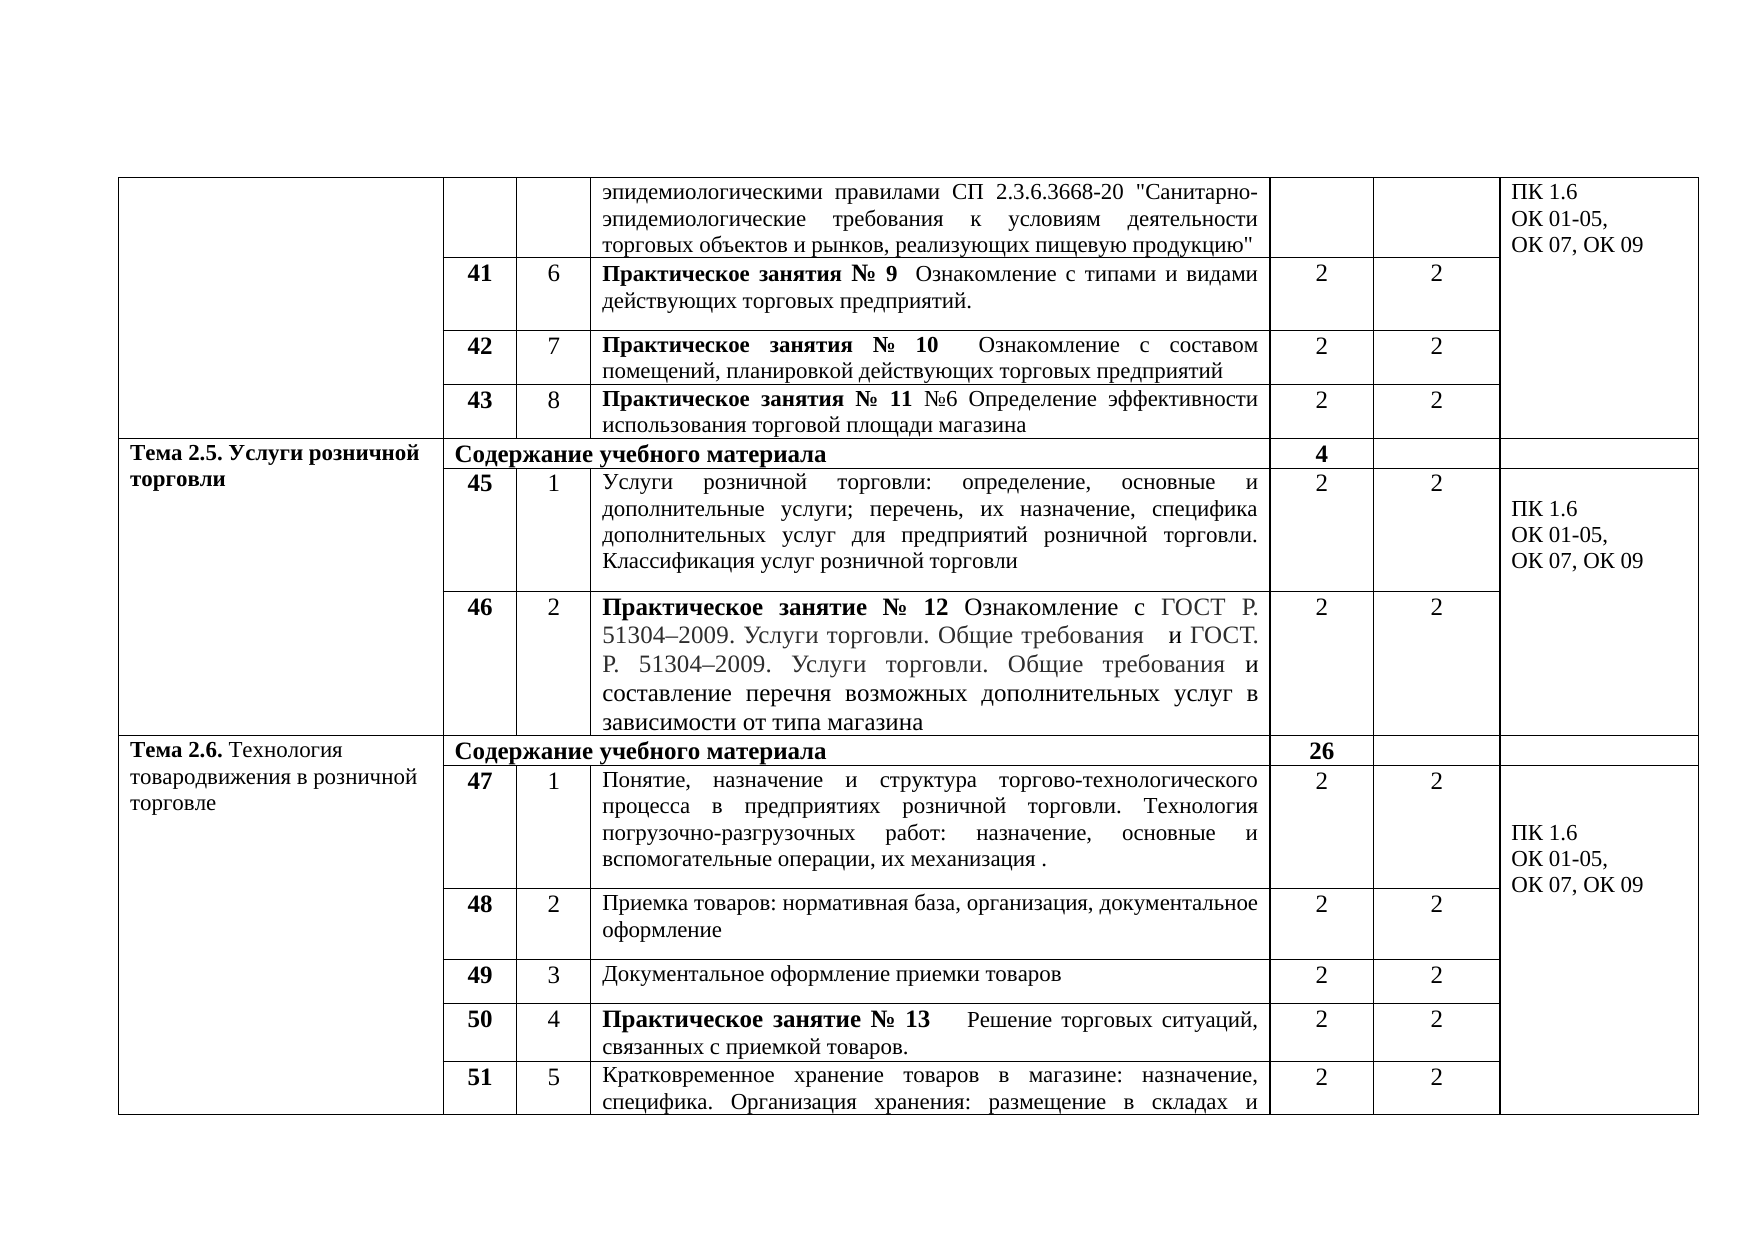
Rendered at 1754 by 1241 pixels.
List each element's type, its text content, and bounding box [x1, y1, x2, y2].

table_cell 43 [444, 385, 516, 438]
table_cell Практическое занятия № 9 Ознакомление с типами и видами действующих торговых предприятий. [591, 258, 1269, 330]
table_cell 2 [1271, 385, 1373, 438]
table_cell [119, 178, 443, 438]
table_cell ПК 1.6 ОК 01-05, ОК 07, ОК 09 [1501, 766, 1698, 1114]
table_cell Содержание учебного материала [444, 736, 1269, 765]
table_cell [1374, 736, 1499, 765]
table_cell 40 [444, 178, 516, 257]
table_cell 1 [517, 766, 590, 888]
table_cell ПК 1.6 ОК 01-05, ОК 07, ОК 09 [1501, 469, 1698, 735]
table_cell 50 [444, 1004, 516, 1061]
table_cell 3 [517, 960, 590, 1003]
table_cell 2 [1271, 178, 1373, 257]
table_cell [1501, 736, 1698, 765]
table_cell [1374, 439, 1499, 467]
table_cell 2 [1374, 331, 1499, 384]
table_cell 45 [444, 469, 516, 591]
table_cell 2 [1271, 469, 1373, 591]
table_cell 2 [1374, 469, 1499, 591]
table_cell [1501, 439, 1698, 467]
table_cell Практическое занятия № 11 №6 Определение эффективности использования торговой площади магазина [591, 385, 1269, 438]
table_cell 51 [444, 1062, 516, 1114]
table_cell 1 [517, 469, 590, 591]
table_cell 47 [444, 766, 516, 888]
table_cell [1501, 178, 1698, 438]
table_cell 49 [444, 960, 516, 1003]
table_cell 2 [1271, 1062, 1373, 1114]
table_cell 2 [1271, 960, 1373, 1003]
table_cell 2 [1374, 258, 1499, 330]
table_cell 2 [1271, 331, 1373, 384]
table_cell 8 [517, 385, 590, 438]
table_cell 41 [444, 258, 516, 330]
table_cell Приемка товаров: нормативная база, организация, документальное оформление [591, 889, 1269, 959]
table_cell Тема 2.5. Услуги розничной торговли [119, 439, 443, 735]
table_cell Документальное оформление приемки товаров [591, 960, 1269, 1003]
table_cell Содержание учебного материала [444, 439, 1269, 467]
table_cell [591, 1062, 1269, 1114]
table_cell 2 [517, 592, 590, 735]
table_cell 2 [1374, 889, 1499, 959]
table_cell 2 [1271, 1004, 1373, 1061]
table_cell 48 [444, 889, 516, 959]
table_cell Практическое занятие № 13 Решение торговых ситуаций, связанных с приемкой товаров. [591, 1004, 1269, 1061]
table_cell 7 [517, 331, 590, 384]
table_cell 2 [1374, 592, 1499, 735]
table_cell 46 [444, 592, 516, 735]
table_cell Практическое занятия № 10 Ознакомление с составом помещений, планировкой действующих торговых предприятий [591, 331, 1269, 384]
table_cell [591, 178, 1269, 257]
table_cell 4 [1271, 439, 1373, 467]
table_cell 5 [517, 1062, 590, 1114]
table_cell 4 [517, 1004, 590, 1061]
table_cell Практическое занятие № 12 Ознакомление с ГОСТ Р. 51304–2009. Услуги торговли. Общие требования и ГОСТ. Р. 51304–2009. Услуги торговли. Общие требования и составление перечня возможных дополнительных услуг в зависимости от типа магазина [591, 592, 1269, 735]
table_cell 2 [1374, 766, 1499, 888]
table_cell 2 [1374, 385, 1499, 438]
table_cell 2 [1374, 1004, 1499, 1061]
table_cell 26 [1271, 736, 1373, 765]
table_cell 5 [517, 178, 590, 257]
table_cell Услуги розничной торговли: определение, основные и дополнительные услуги; перечень, их назначение, специфика дополнительных услуг для предприятий розничной торговли. Классификация услуг розничной торговли [591, 469, 1269, 591]
table_cell 42 [444, 331, 516, 384]
table_cell 6 [517, 258, 590, 330]
table_cell 2 [1374, 960, 1499, 1003]
table_cell 2 [1374, 1062, 1499, 1114]
table_cell Понятие, назначение и структура торгово-технологического процесса в предприятиях розничной торговли. Технология погрузочно-разгрузочных работ: назначение, основные и вспомогательные операции, их механизация . [591, 766, 1269, 888]
table_cell 2 [1271, 592, 1373, 735]
table_cell 2 [1271, 766, 1373, 888]
table_cell 2 [517, 889, 590, 959]
table_cell 2 [1374, 178, 1499, 257]
table_cell 2 [1271, 258, 1373, 330]
table_cell 2 [1271, 889, 1373, 959]
table_cell Тема 2.6. Технология товародвижения в розничной торговле [119, 736, 443, 1114]
